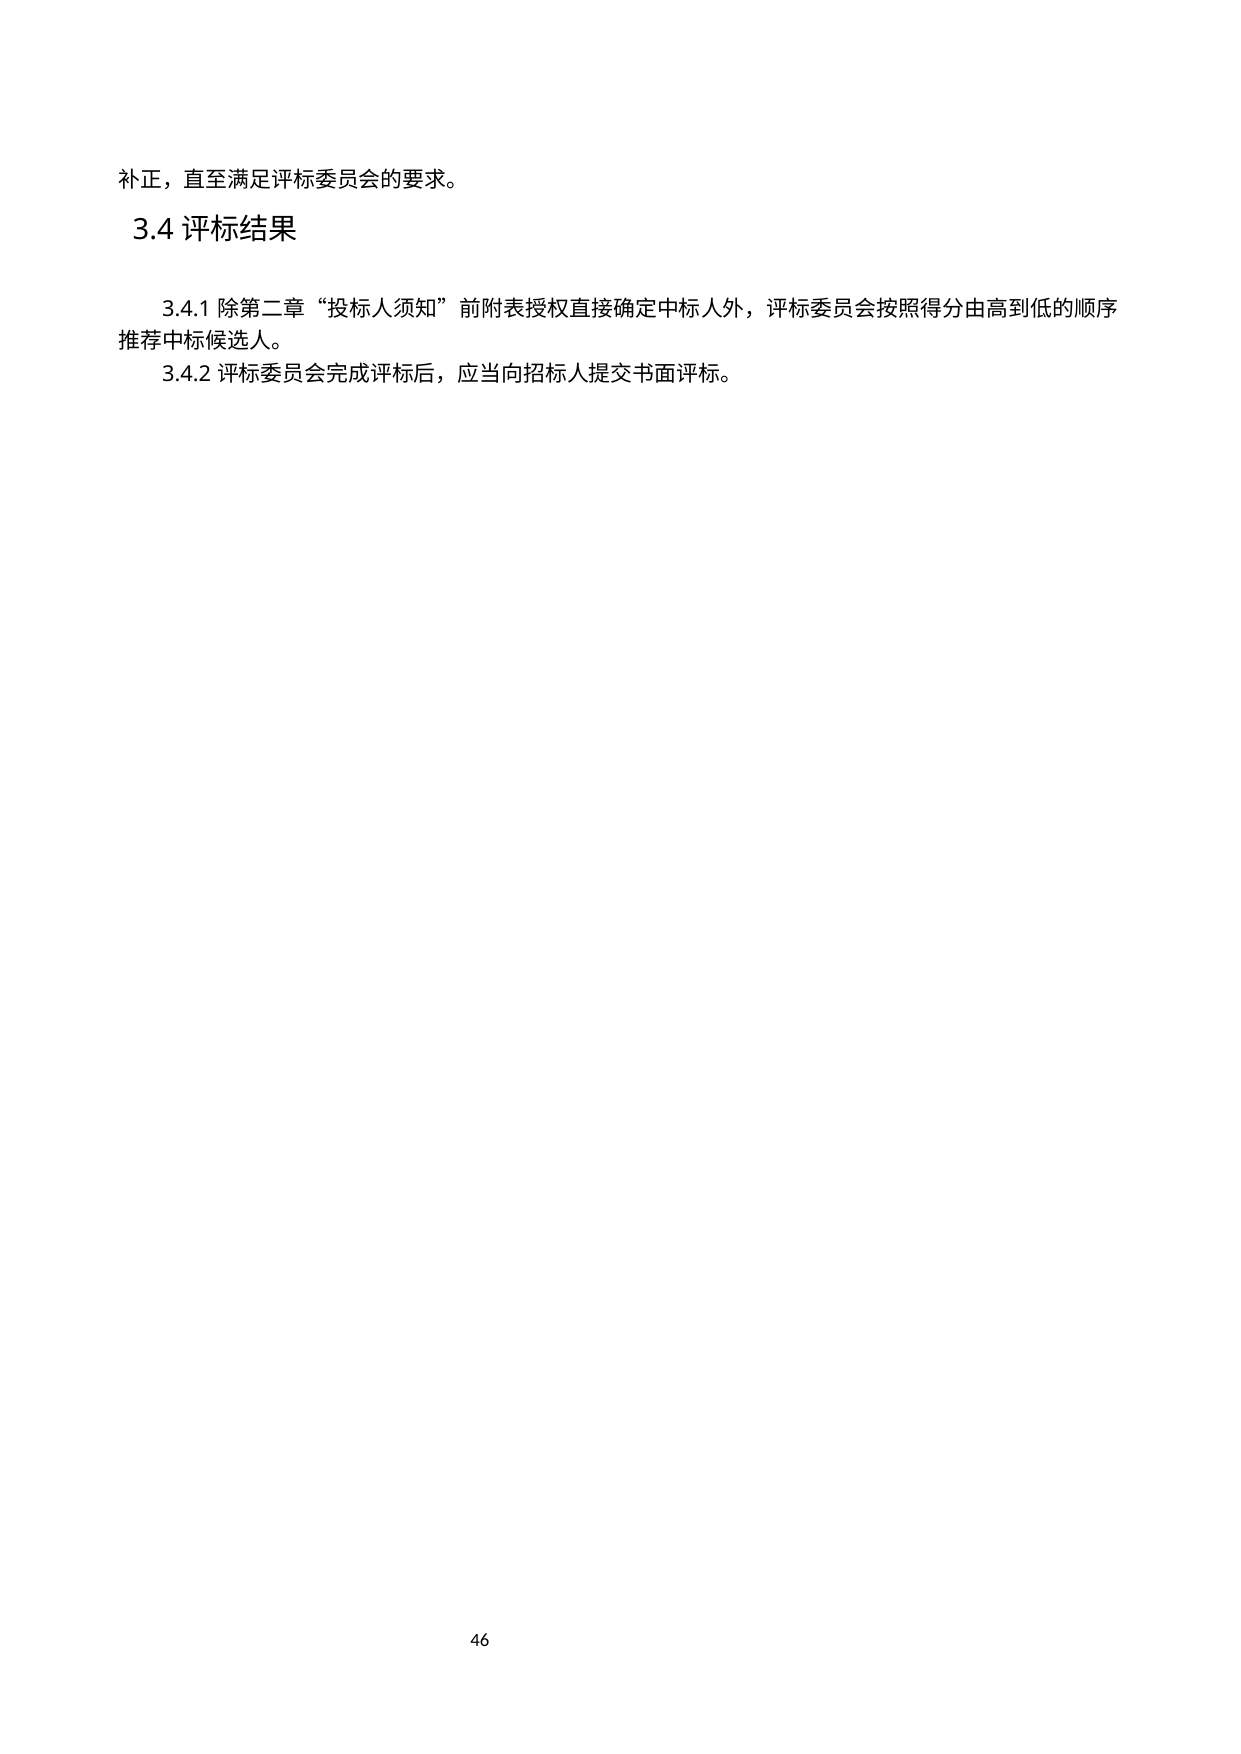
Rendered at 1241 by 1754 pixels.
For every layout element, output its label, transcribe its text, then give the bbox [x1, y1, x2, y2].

text 3.4.2 评标委员会完成评标后，应当向招标人提交书面评标。 [118, 355, 1122, 388]
subtitle 3.4 评标结果 [118, 194, 1122, 259]
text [118, 162, 1122, 194]
text 3.4.1 除第二章“投标人须知”前附表授权直接确定中标人外，评标委员会按照得分由高到低的顺序推荐中标候选人。 [118, 290, 1122, 355]
